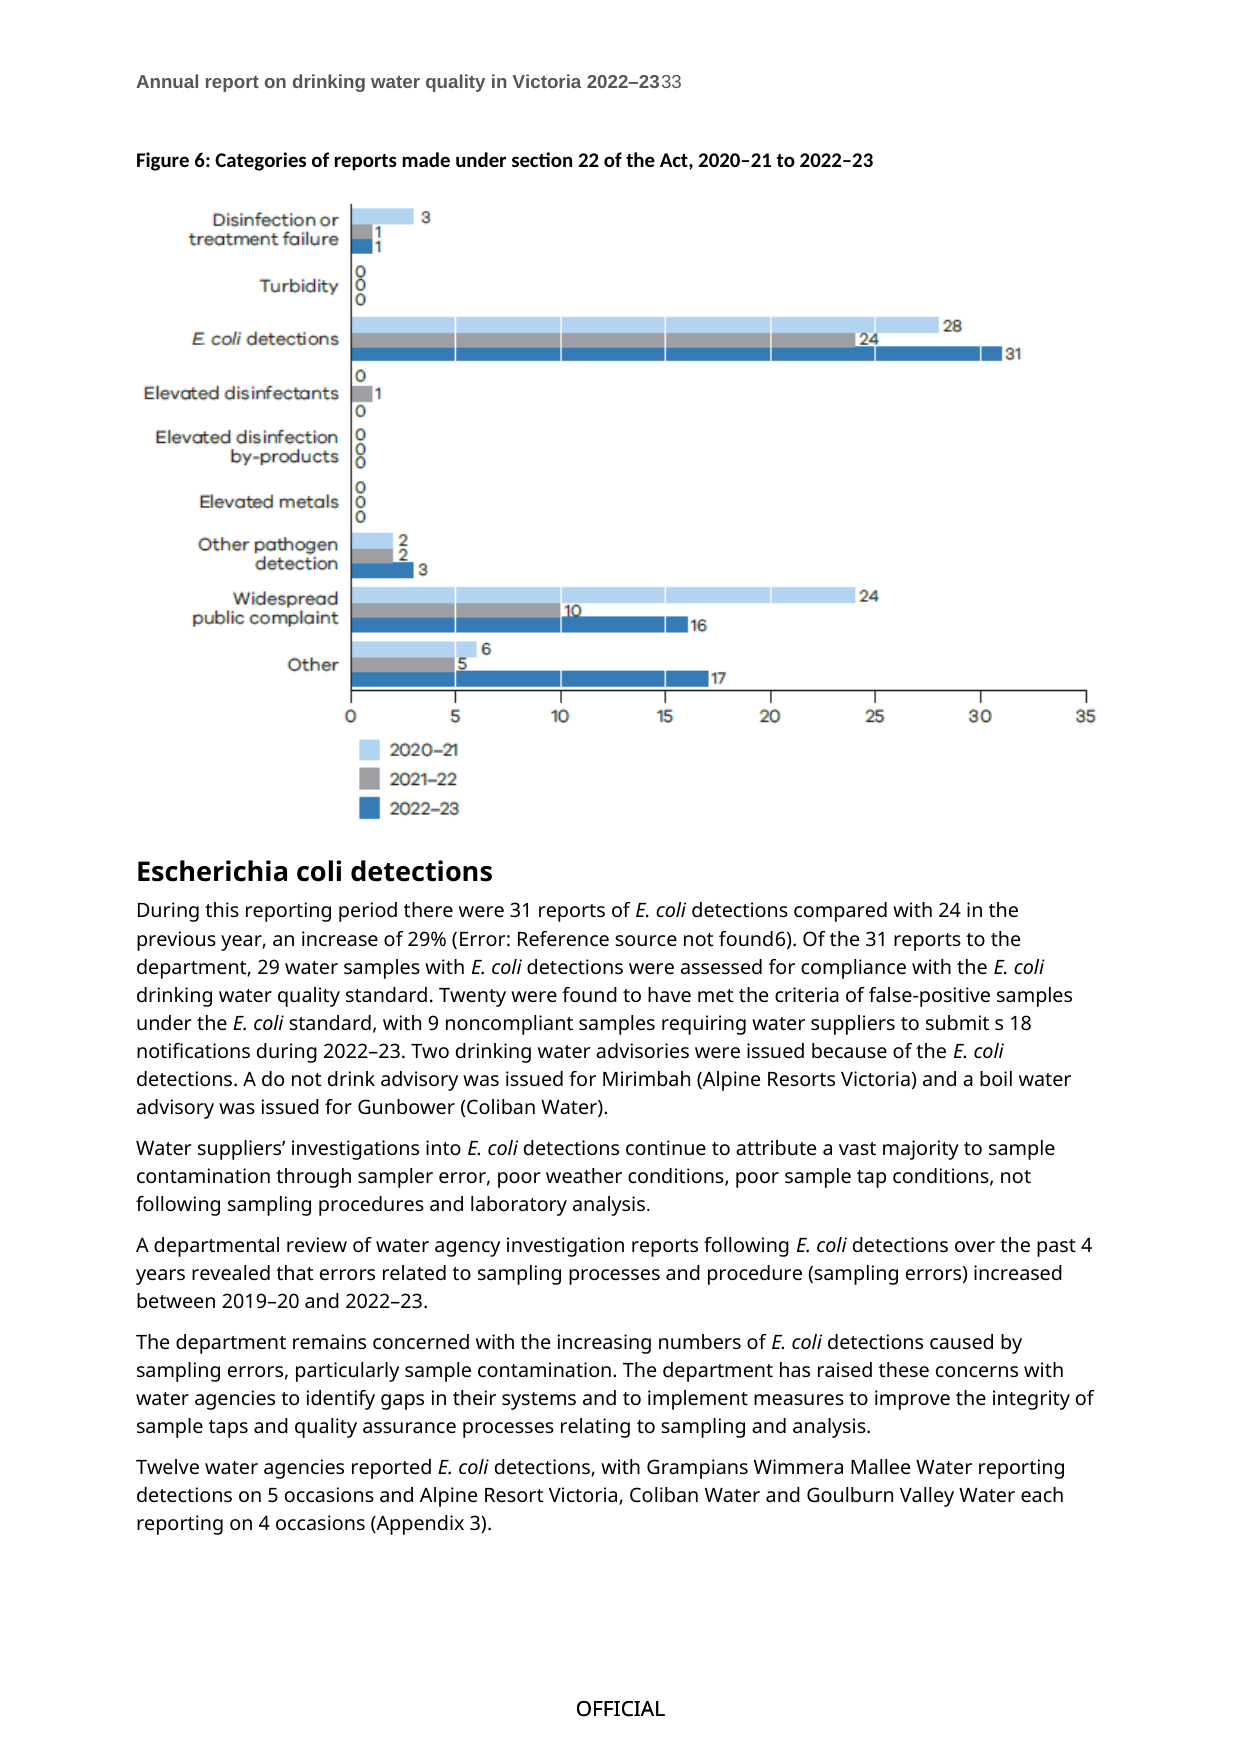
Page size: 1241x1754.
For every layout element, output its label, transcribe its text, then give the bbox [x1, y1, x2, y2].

text Twelve water agencies reported E. coli detections, with Grampians Wimmera Mallee Water reporting detections on 5 occasions and Alpine Resort Victoria, Coliban Water and Goulburn Valley Water each reporting on 4 occasions (Appendix 3). [136, 1452, 1104, 1536]
text A departmental review of water agency investigation reports following E. coli detections over the past 4 years revealed that errors related to sampling processes and procedure (sampling errors) increased between 2019–20 and 2022–23. [136, 1230, 1104, 1314]
text Water suppliers’ investigations into E. coli detections continue to attribute a vast majority to sample contamination through sampler error, poor weather conditions, poor sample tap conditions, not following sampling procedures and laboratory analysis. [136, 1133, 1104, 1217]
text The department remains concerned with the increasing numbers of E. coli detections caused by sampling errors, particularly sample contamination. The department has raised these concerns with water agencies to identify gaps in their systems and to implement measures to improve the integrity of sample taps and quality assurance processes relating to sampling and analysis. [136, 1327, 1104, 1439]
text Escherichia coli detections [136, 852, 1104, 889]
picture [135, 185, 1105, 828]
